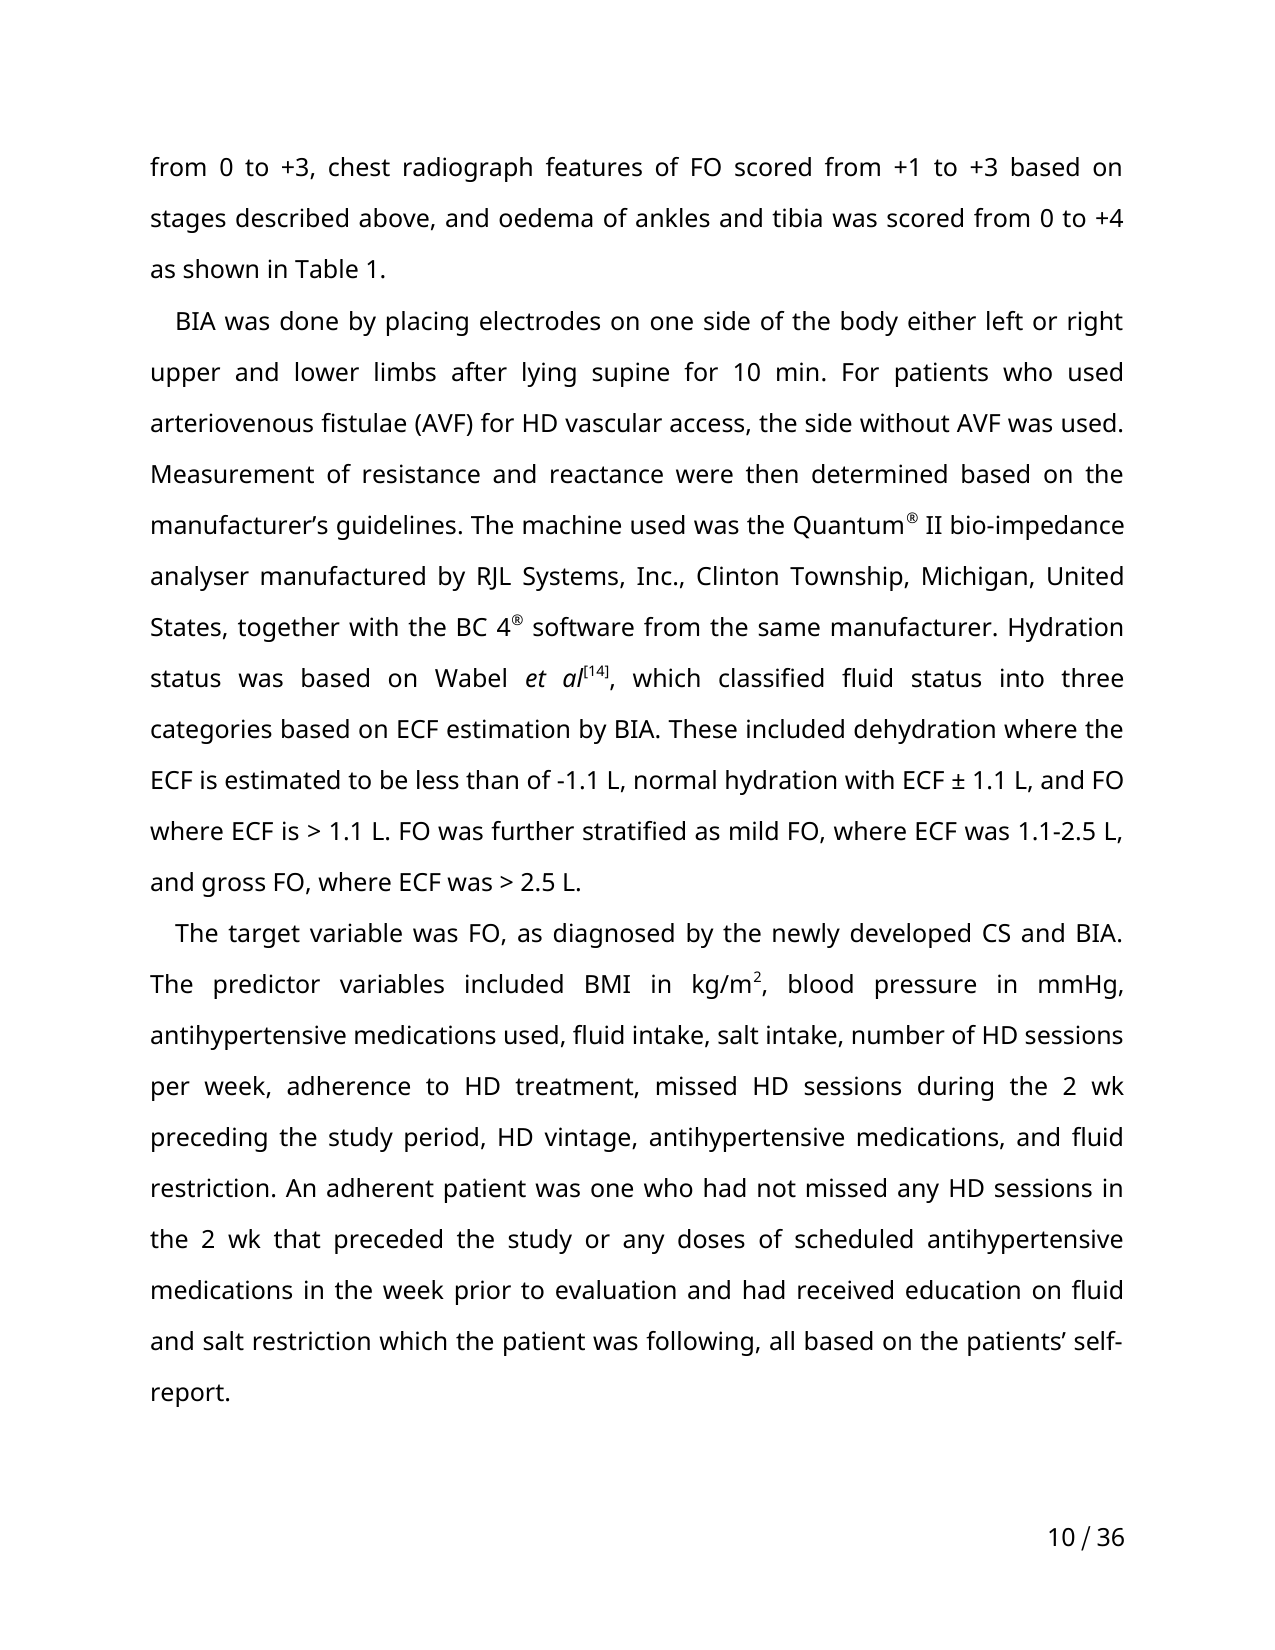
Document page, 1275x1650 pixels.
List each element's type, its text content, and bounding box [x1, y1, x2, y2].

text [150, 150, 1125, 286]
text The target variable was FO, as diagnosed by the newly developed CS and BIA. The predictor variables included BMI in kg/m2, blood pressure in mmHg, antihypertensive medications used, fluid intake, salt intake, number of HD sessions per week, adherence to HD treatment, missed HD sessions during the 2 wk preceding the study period, HD vintage, antihypertensive medications, and fluid restriction. An adherent patient was one who had not missed any HD sessions in the 2 wk that preceded the study or any doses of scheduled antihypertensive medications in the week prior to evaluation and had received education on fluid and salt restriction which the patient was following, all based on the patients’ self-report. [150, 916, 1125, 1409]
text BIA was done by placing electrodes on one side of the body either left or right upper and lower limbs after lying supine for 10 min. For patients who used arteriovenous fistulae (AVF) for HD vascular access, the side without AVF was used. Measurement of resistance and reactance were then determined based on the manufacturer’s guidelines. The machine used was the Quantum® II bio-impedance analyser manufactured by RJL Systems, Inc., Clinton Township, Michigan, United States, together with the BC 4® software from the same manufacturer. Hydration status was based on Wabel et al[14], which classified fluid status into three categories based on ECF estimation by BIA. These included dehydration where the ECF is estimated to be less than of -1.1 L, normal hydration with ECF ± 1.1 L, and FO where ECF is > 1.1 L. FO was further stratified as mild FO, where ECF was 1.1-2.5 L, and gross FO, where ECF was > 2.5 L. [150, 303, 1125, 899]
